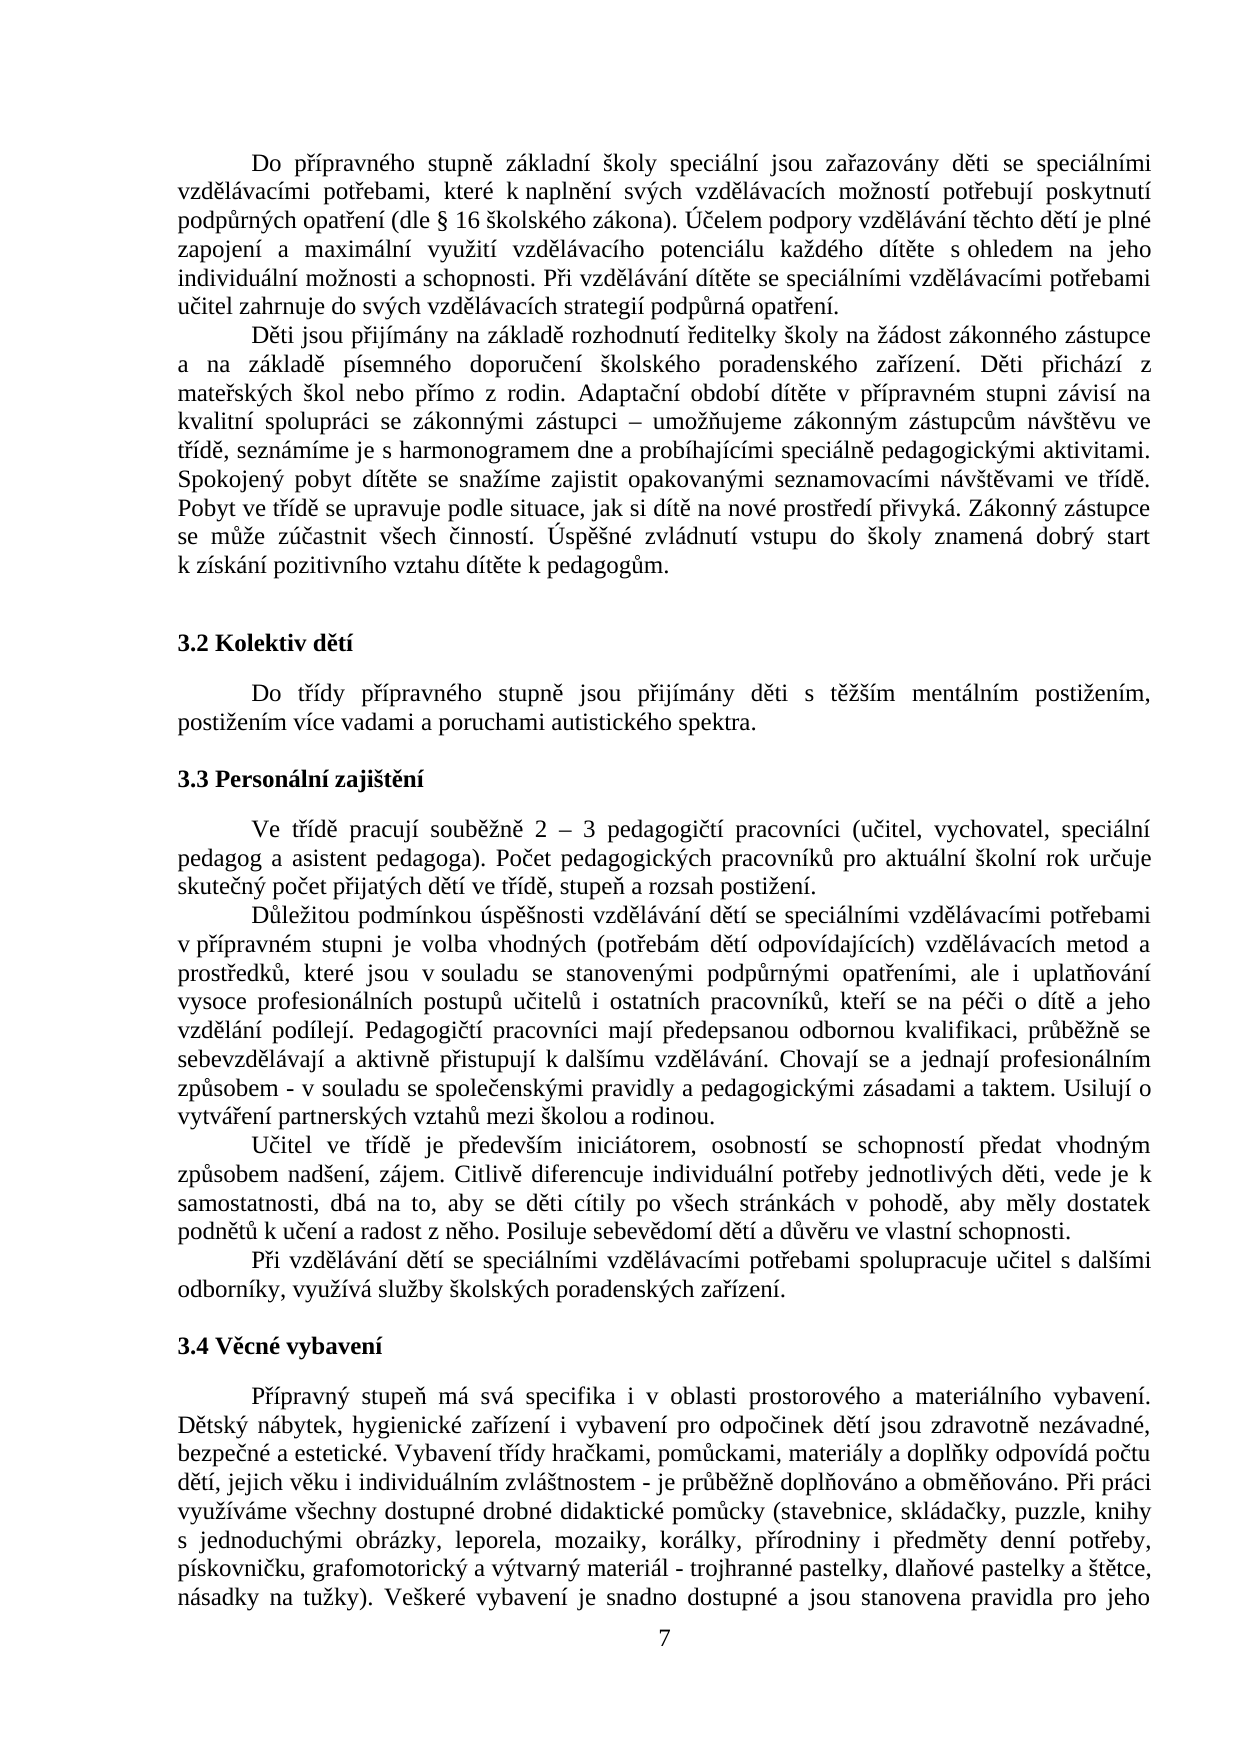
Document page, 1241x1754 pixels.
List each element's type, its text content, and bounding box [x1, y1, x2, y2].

text Do třídy přípravného stupně jsou přijímány děti s těžším mentálním postižením, postižením více vadami a poruchami autistického spektra. [177, 678, 1152, 736]
text 3.4 Věcné vybavení [177, 1331, 1152, 1360]
text 3.3 Personální zajištění [177, 764, 1152, 793]
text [177, 1381, 1152, 1611]
text 3.2 Kolektiv dětí [177, 628, 1152, 657]
text Učitel ve třídě je především iniciátorem, osobností se schopností předat vhodným způsobem nadšení, zájem. Citlivě diferencuje individuální potřeby jednotlivých děti, vede je k samostatnosti, dbá na to, aby se děti cítily po všech stránkách v pohodě, aby měly dostatek podnětů k učení a radost z něho. Posiluje sebevědomí dětí a důvěru ve vlastní schopnosti. [177, 1130, 1152, 1245]
text Při vzdělávání dětí se speciálními vzdělávacími potřebami spolupracuje učitel s dalšími odborníky, využívá služby školských poradenských zařízení. [177, 1245, 1152, 1303]
text Důležitou podmínkou úspěšnosti vzdělávání dětí se speciálními vzdělávacími potřebami v přípravném stupni je volba vhodných (potřebám dětí odpovídajících) vzdělávacích metod a prostředků, které jsou v souladu se stanovenými podpůrnými opatřeními, ale i uplatňování vysoce profesionálních postupů učitelů i ostatních pracovníků, kteří se na péči o dítě a jeho vzdělání podílejí. Pedagogičtí pracovníci mají předepsanou odbornou kvalifikaci, průběžně se sebevzdělávají a aktivně přistupují k dalšímu vzdělávání. Chovají se a jednají profesionálním způsobem - v souladu se společenskými pravidly a pedagogickými zásadami a taktem. Usilují o vytváření partnerských vztahů mezi školou a rodinou. [177, 900, 1152, 1130]
text Ve třídě pracují souběžně 2 – 3 pedagogičtí pracovníci (učitel, vychovatel, speciální pedagog a asistent pedagoga). Počet pedagogických pracovníků pro aktuální školní rok určuje skutečný počet přijatých dětí ve třídě, stupeň a rozsah postižení. [177, 814, 1152, 900]
text Do přípravného stupně základní školy speciální jsou zařazovány děti se speciálními vzdělávacími potřebami, které k naplnění svých vzdělávacích možností potřebují poskytnutí podpůrných opatření (dle § 16 školského zákona). Účelem podpory vzdělávání těchto dětí je plné zapojení a maximální využití vzdělávacího potenciálu každého dítěte s ohledem na jeho individuální možnosti a schopnosti. Při vzdělávání dítěte se speciálními vzdělávacími potřebami učitel zahrnuje do svých vzdělávacích strategií podpůrná opatření. [177, 148, 1152, 320]
text Děti jsou přijímány na základě rozhodnutí ředitelky školy na žádost zákonného zástupce a na základě písemného doporučení školského poradenského zařízení. Děti přichází z mateřských škol nebo přímo z rodin. Adaptační období dítěte v přípravném stupni závisí na kvalitní spolupráci se zákonnými zástupci – umožňujeme zákonným zástupcům návštěvu ve třídě, seznámíme je s harmonogramem dne a probíhajícími speciálně pedagogickými aktivitami. Spokojený pobyt dítěte se snažíme zajistit opakovanými seznamovacími návštěvami ve třídě. Pobyt ve třídě se upravuje podle situace, jak si dítě na nové prostředí přivyká. Zákonný zástupce se může zúčastnit všech činností. Úspěšné zvládnutí vstupu do školy znamená dobrý start k získání pozitivního vztahu dítěte k pedagogům. [177, 320, 1152, 579]
